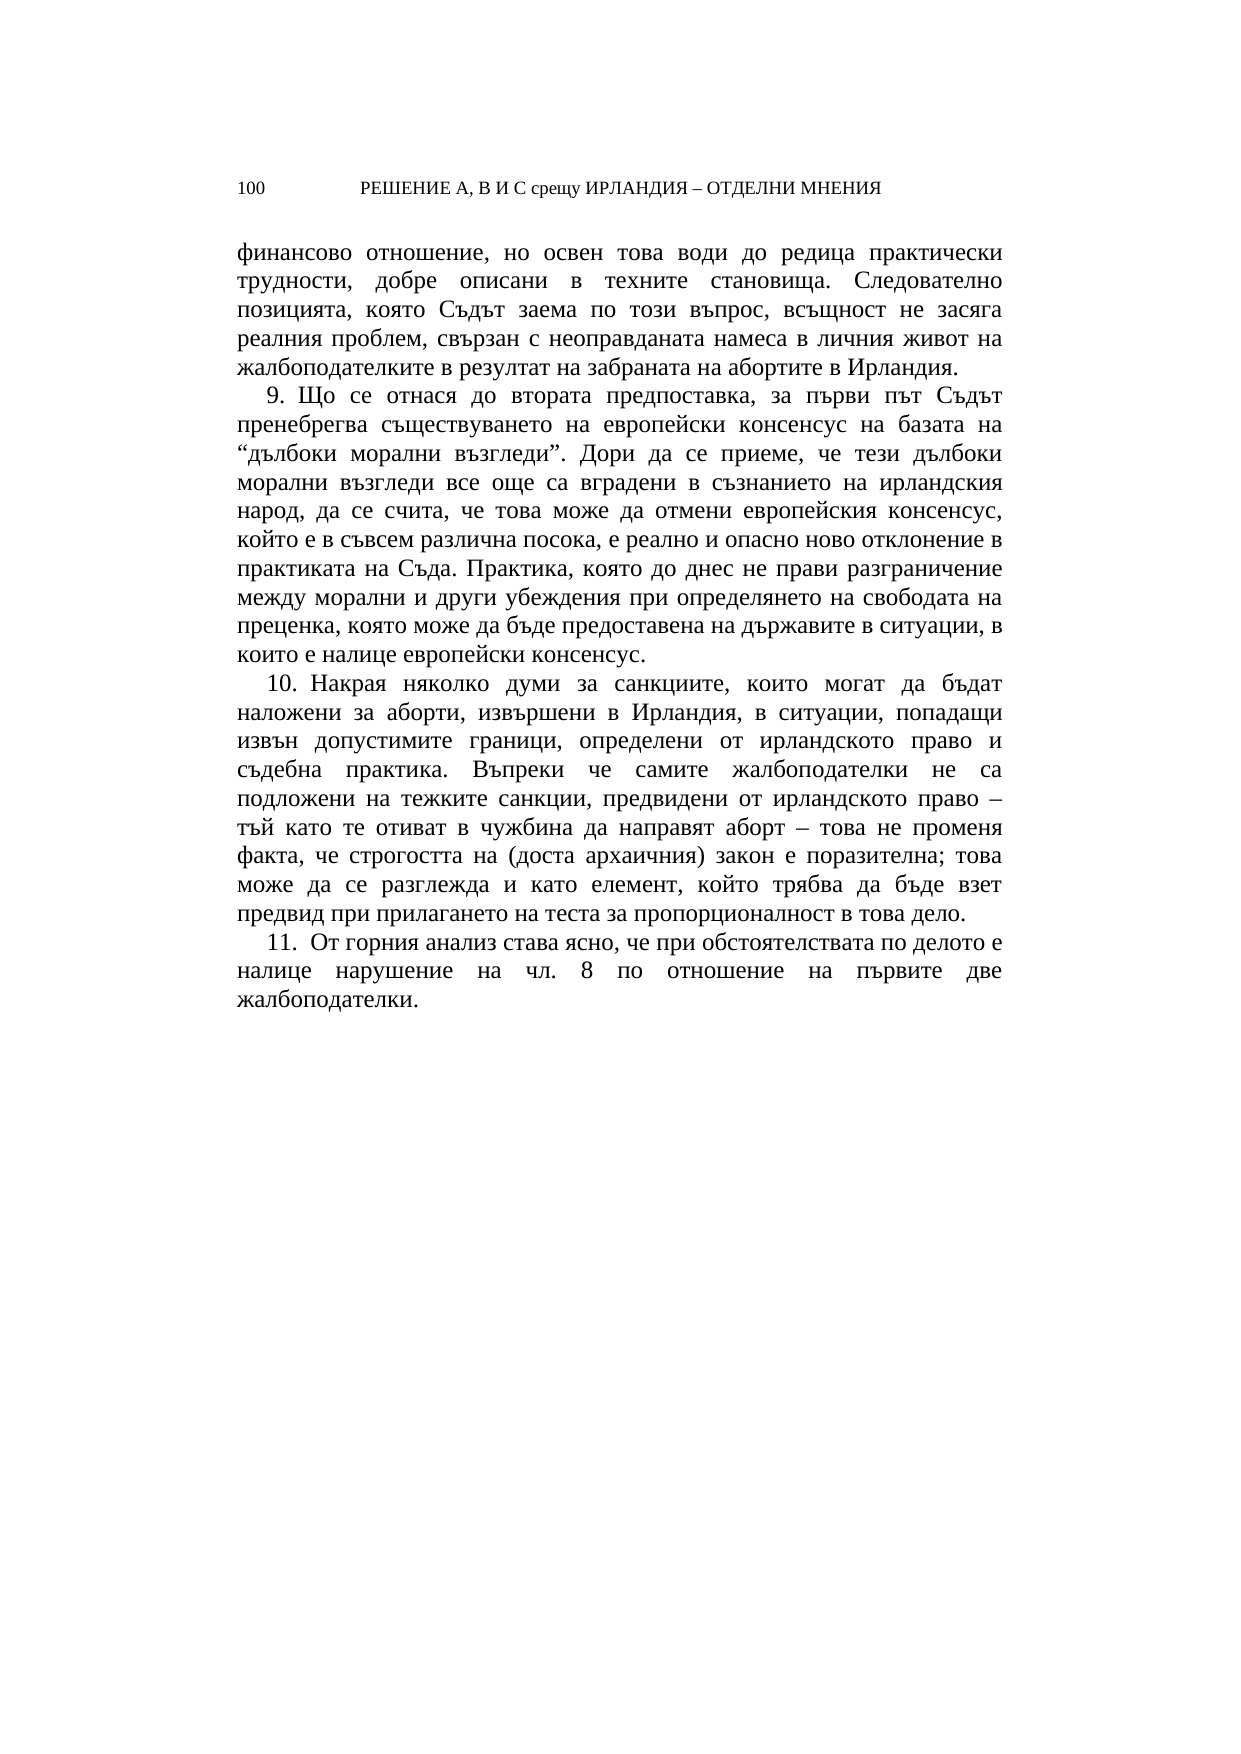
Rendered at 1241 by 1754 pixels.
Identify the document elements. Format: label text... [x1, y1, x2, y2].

text 10. Накрая няколко думи за санкциите, които могат да бъдат наложени за аборти, извършени в Ирландия, в ситуации, попадащи извън допустимите граници, определени от ирландското право и съдебна практика. Въпреки че самите жалбоподателки не са подложени на тежките санкции, предвидени от ирландското право – тъй като те отиват в чужбина да направят аборт – това не променя факта, че строгостта на (доста архаичния) закон е поразителна; това може да се разглежда и като елемент, който трябва да бъде взет предвид при прилагането на теста за пропорционалност в това дело. [237, 668, 1003, 927]
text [237, 237, 1003, 381]
text 9. Що се отнася до втората предпоставка, за първи път Съдът пренебрегва съществуването на европейски консенсус на базата на “дълбоки морални възгледи”. Дори да се приеме, че тези дълбоки морални възгледи все още са вградени в съзнанието на ирландския народ, да се счита, че това може да отмени европейския консенсус, който е в съвсем различна посока, е реално и опасно ново отклонение в практиката на Съда. Практика, която до днес не прави разграничение между морални и други убеждения при определянето на свободата на преценка, която може да бъде предоставена на държавите в ситуации, в които е налице европейски консенсус. [237, 381, 1003, 668]
text 11. От горния анализ става ясно, че при обстоятелствата по делото е налице нарушение на чл. 8 по отношение на първите две жалбоподателки. [237, 927, 1003, 1013]
